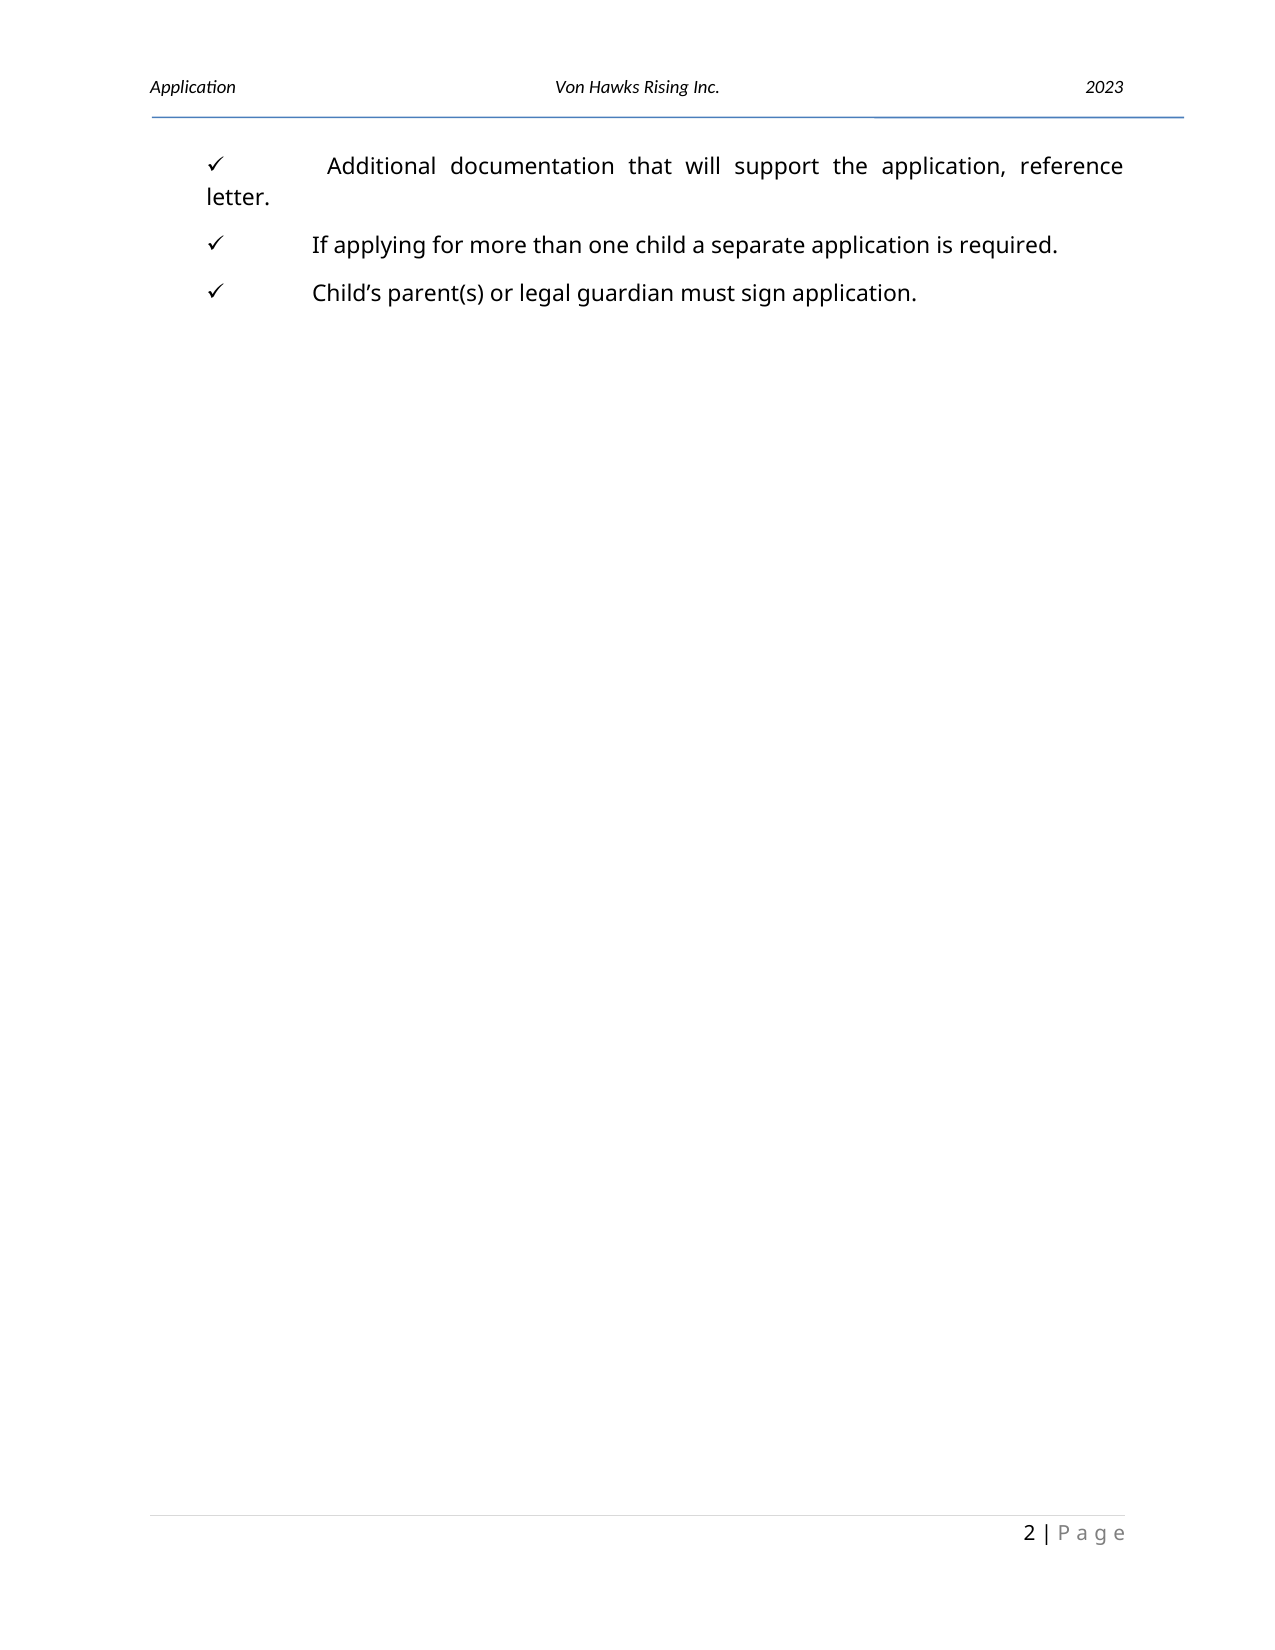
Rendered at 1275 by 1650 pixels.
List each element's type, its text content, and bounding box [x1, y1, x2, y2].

list Child’s parent(s) or legal guardian must sign application. [206, 277, 1125, 308]
list If applying for more than one child a separate application is required. [206, 229, 1125, 260]
list Additional documentation that will support the application, reference letter. [206, 150, 1125, 212]
